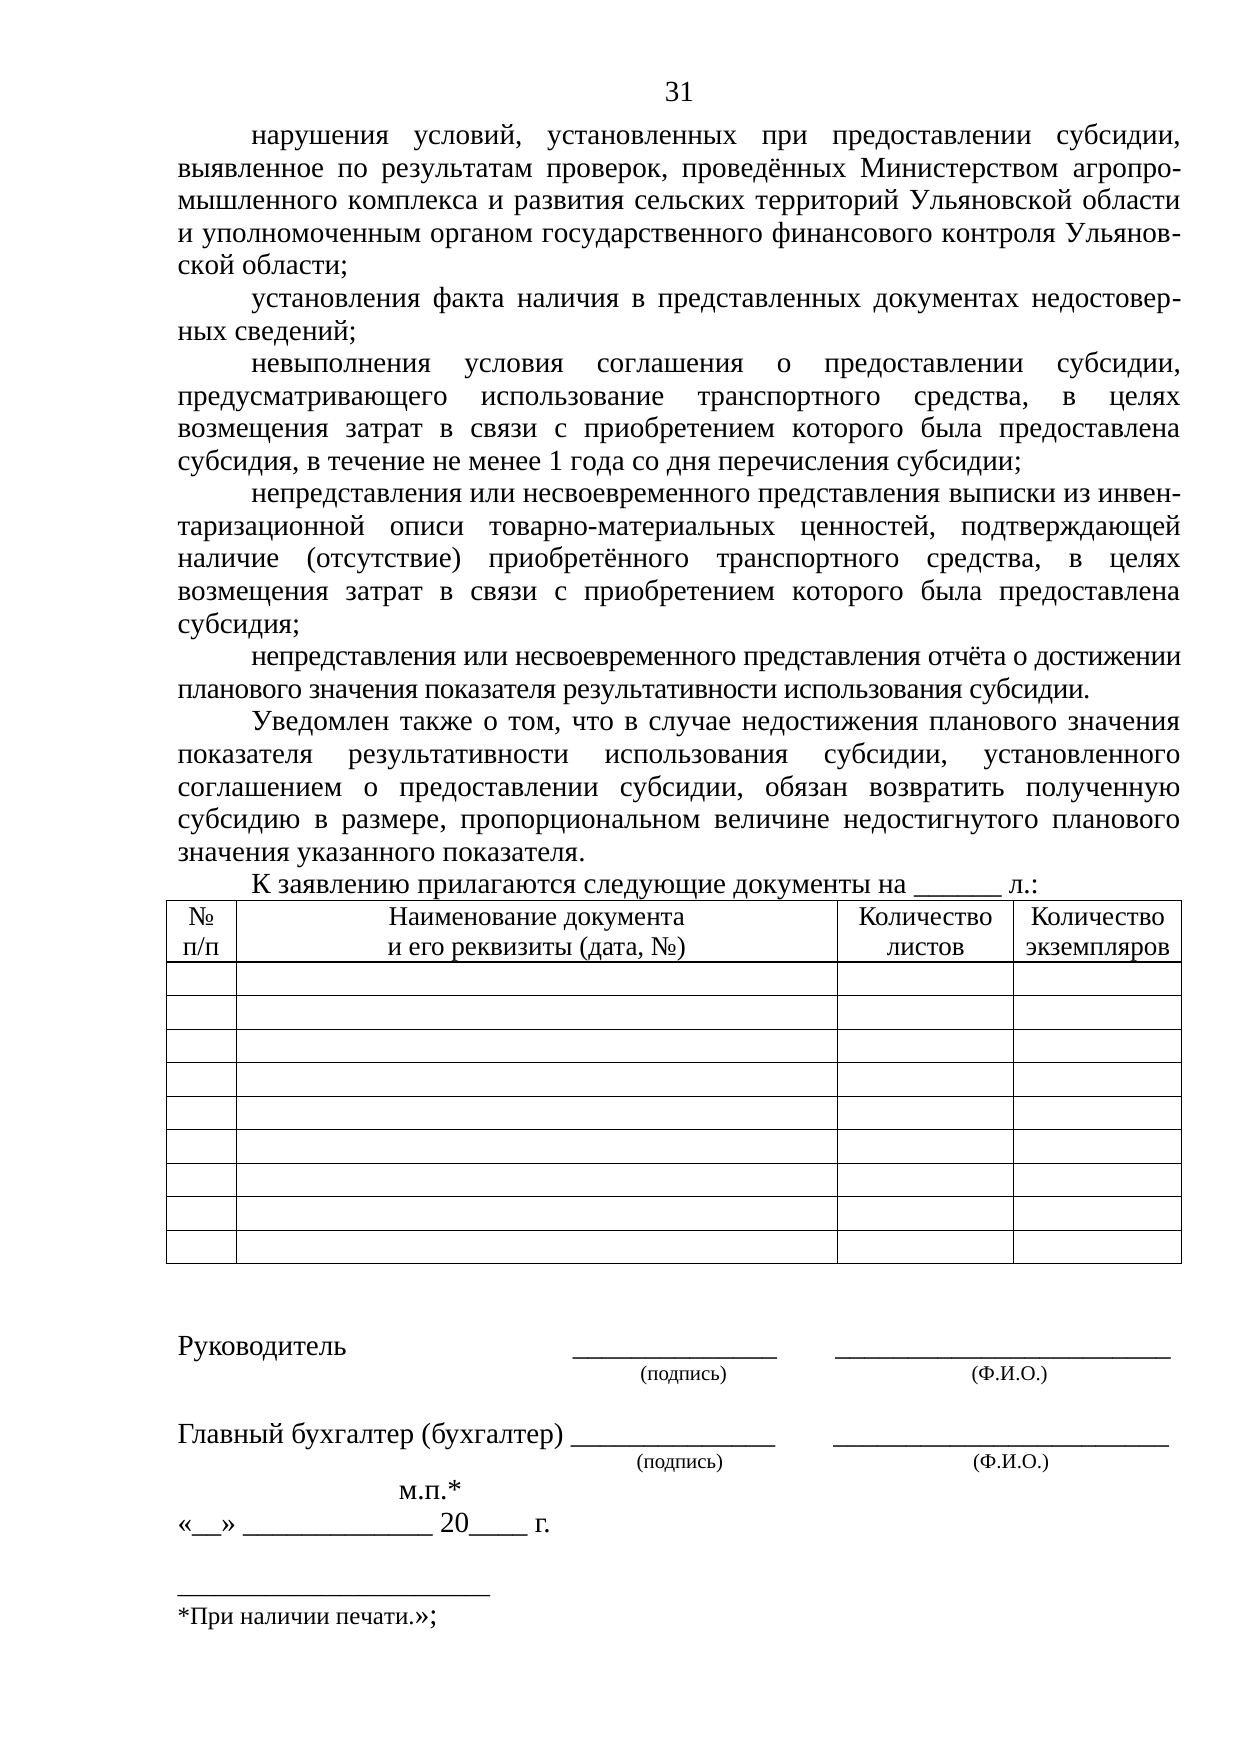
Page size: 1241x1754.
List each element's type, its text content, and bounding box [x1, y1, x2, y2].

table_cell [838, 1063, 1013, 1096]
text Главный бухгалтер (бухгалтер) ______________ _______________________ [177, 1418, 1181, 1450]
table_cell [167, 963, 236, 995]
text невыполнения условия соглашения о предоставлении субсидии, предусматривающего использование транспортного средства, в целях возмещения затрат в связи с приобретением которого была предоставлена субсидия, в течение не менее 1 года со дня перечисления субсидии; [177, 346, 1181, 476]
table_cell [167, 1030, 236, 1062]
text К заявлению прилагаются следующие документы на ______ л.: [177, 867, 1181, 900]
table_cell [838, 1231, 1013, 1263]
table_cell [1014, 1164, 1181, 1196]
table_cell [1014, 1197, 1181, 1230]
text *При наличии печати.»; [177, 1599, 1181, 1631]
table_cell [167, 1097, 236, 1129]
table_cell [838, 1130, 1013, 1163]
table_cell [1014, 963, 1181, 995]
text установления факта наличия в представленных документах недостоверных сведений; [177, 281, 1181, 346]
table_cell [1014, 1231, 1181, 1263]
table_cell [838, 1197, 1013, 1230]
table_header № п/п [167, 901, 236, 961]
text Руководитель ______________ _______________________ [177, 1329, 1181, 1362]
table_cell [237, 1164, 837, 1196]
table_cell [167, 1197, 236, 1230]
table_cell [167, 996, 236, 1028]
table_cell [1014, 1097, 1181, 1129]
table_header Количество экземпляров [1014, 901, 1181, 961]
table_cell [838, 996, 1013, 1028]
text непредставления или несвоевременного представления отчёта о достижении планового значения показателя результативности использования субсидии. [177, 639, 1181, 704]
table_header Количество листов [838, 901, 1013, 961]
table_cell [237, 1097, 837, 1129]
text (подпись) (Ф.И.О.) [177, 1450, 1181, 1473]
text м.п.* [325, 1473, 1181, 1506]
text нарушения условий, установленных при предоставлении субсидии, выявленное по результатам проверок, проведённых Министерством агропромышленного комплекса и развития сельских территорий Ульяновской области и уполномоченным органом государственного финансового контроля Ульяновской области; [177, 118, 1181, 281]
table_cell [838, 1164, 1013, 1196]
text «__» _____________ 20____ г. [177, 1506, 1181, 1538]
text (подпись) (Ф.И.О.) [177, 1362, 1181, 1385]
table_cell [1014, 996, 1181, 1028]
table_cell [237, 1130, 837, 1163]
table_cell [838, 963, 1013, 995]
table_cell [838, 1097, 1013, 1129]
text непредставления или несвоевременного представления выписки из инвентаризационной описи товарно-материальных ценностей, подтверждающей наличие (отсутствие) приобретённого транспортного средства, в целях возмещения затрат в связи с приобретением которого была предоставлена субсидия; [177, 476, 1181, 639]
table_cell [838, 1030, 1013, 1062]
table_cell [167, 1231, 236, 1263]
table_cell [167, 1130, 236, 1163]
text _________________________ [177, 1571, 1181, 1599]
table_cell [237, 1197, 837, 1230]
table_cell [1014, 1063, 1181, 1096]
table_cell [167, 1063, 236, 1096]
table_cell [167, 1164, 236, 1196]
table_cell [237, 1063, 837, 1096]
table_cell [237, 963, 837, 995]
table_cell [237, 1231, 837, 1263]
table_cell [237, 996, 837, 1028]
table_cell [1014, 1130, 1181, 1163]
table_cell [237, 1030, 837, 1062]
table_header Наименование документа и его реквизиты (дата, №) [237, 901, 837, 961]
text Уведомлен также о том, что в случае недостижения планового значения показателя результативности использования субсидии, установленного соглашением о предоставлении субсидии, обязан возвратить полученную субсидию в размере, пропорциональном величине недостигнутого планового значения указанного показателя. [177, 704, 1181, 867]
table_cell [1014, 1030, 1181, 1062]
